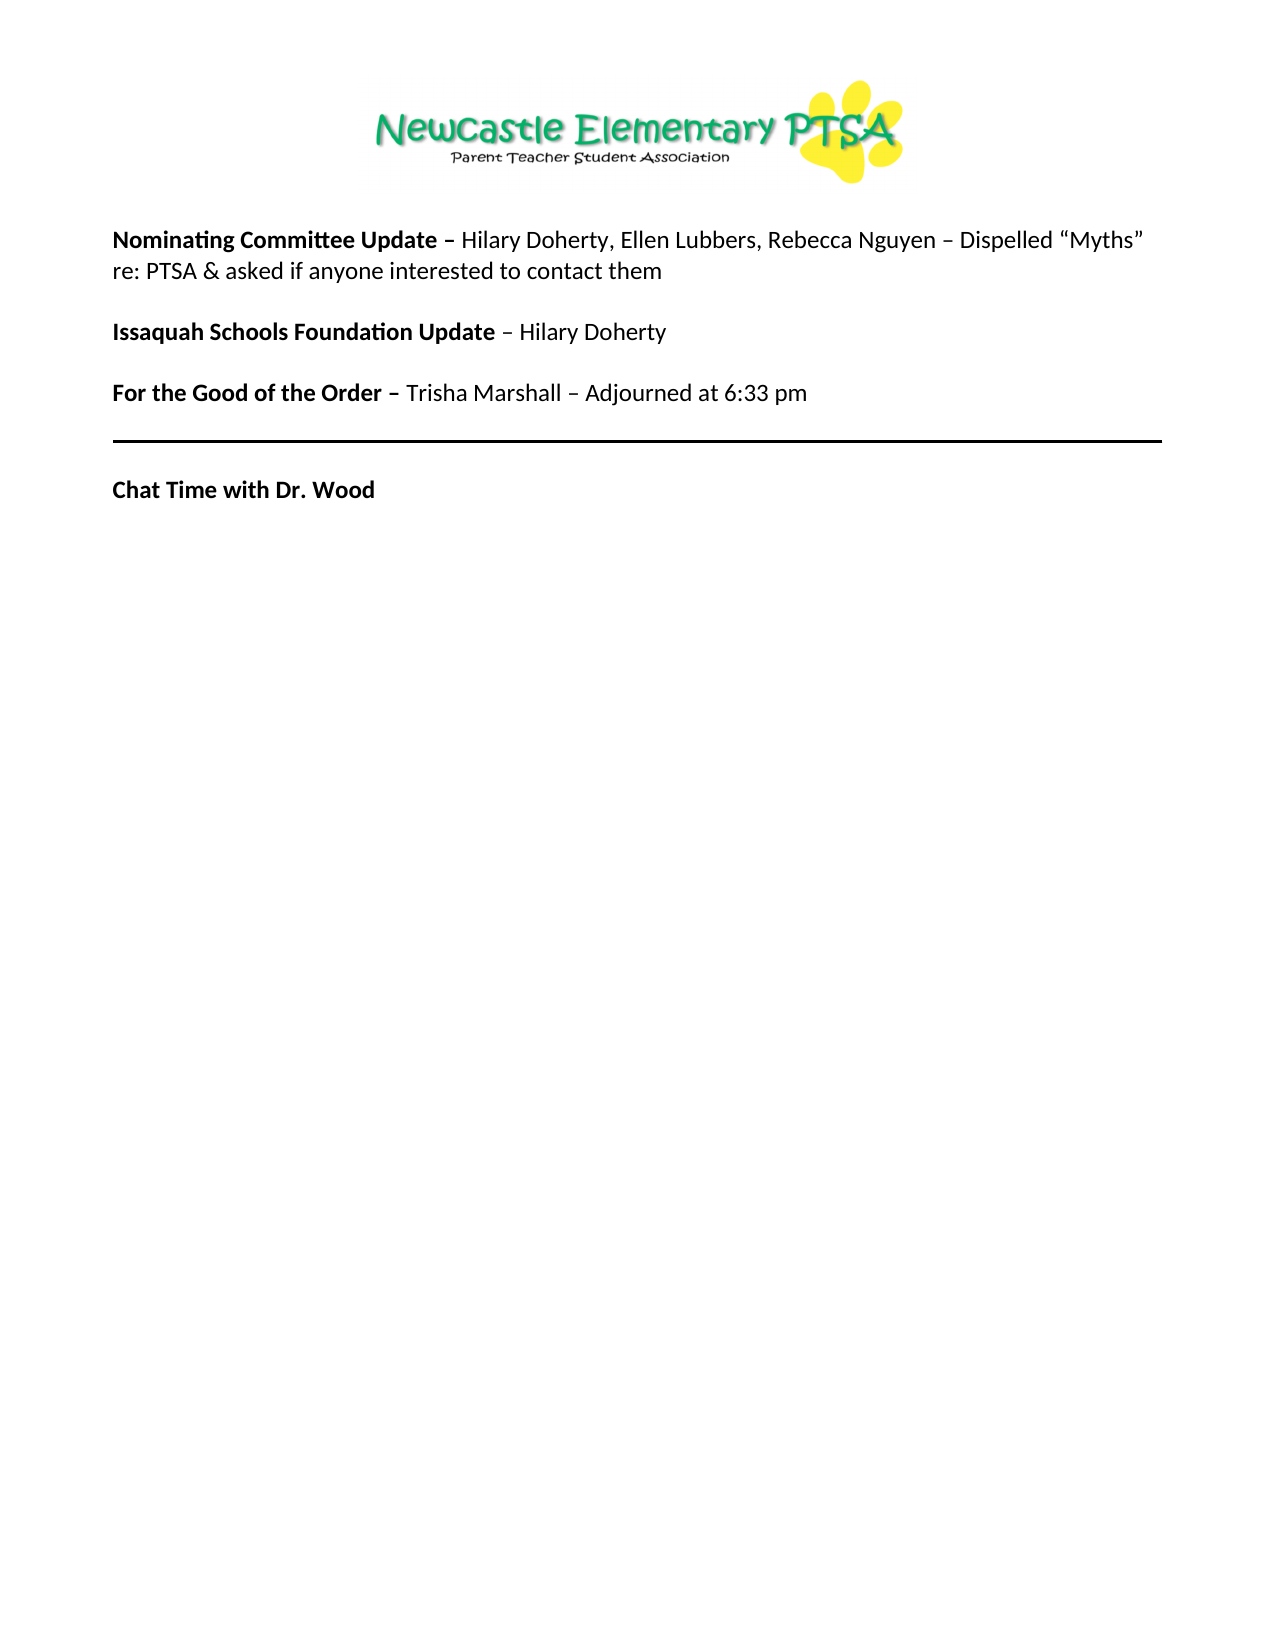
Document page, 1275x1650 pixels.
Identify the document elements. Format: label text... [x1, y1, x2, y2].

picture [358, 75, 917, 194]
text Nominating Committee Update – Hilary Doherty, Ellen Lubbers, Rebecca Nguyen – Dispelled “Myths” re: PTSA & asked if anyone interested to contact them [112, 224, 1162, 285]
text Issaquah Schools Foundation Update – Hilary Doherty [112, 316, 1162, 346]
text For the Good of the Order – Trisha Marshall – Adjourned at 6:33 pm [112, 377, 1162, 407]
text Chat Time with Dr. Wood [112, 474, 1162, 504]
